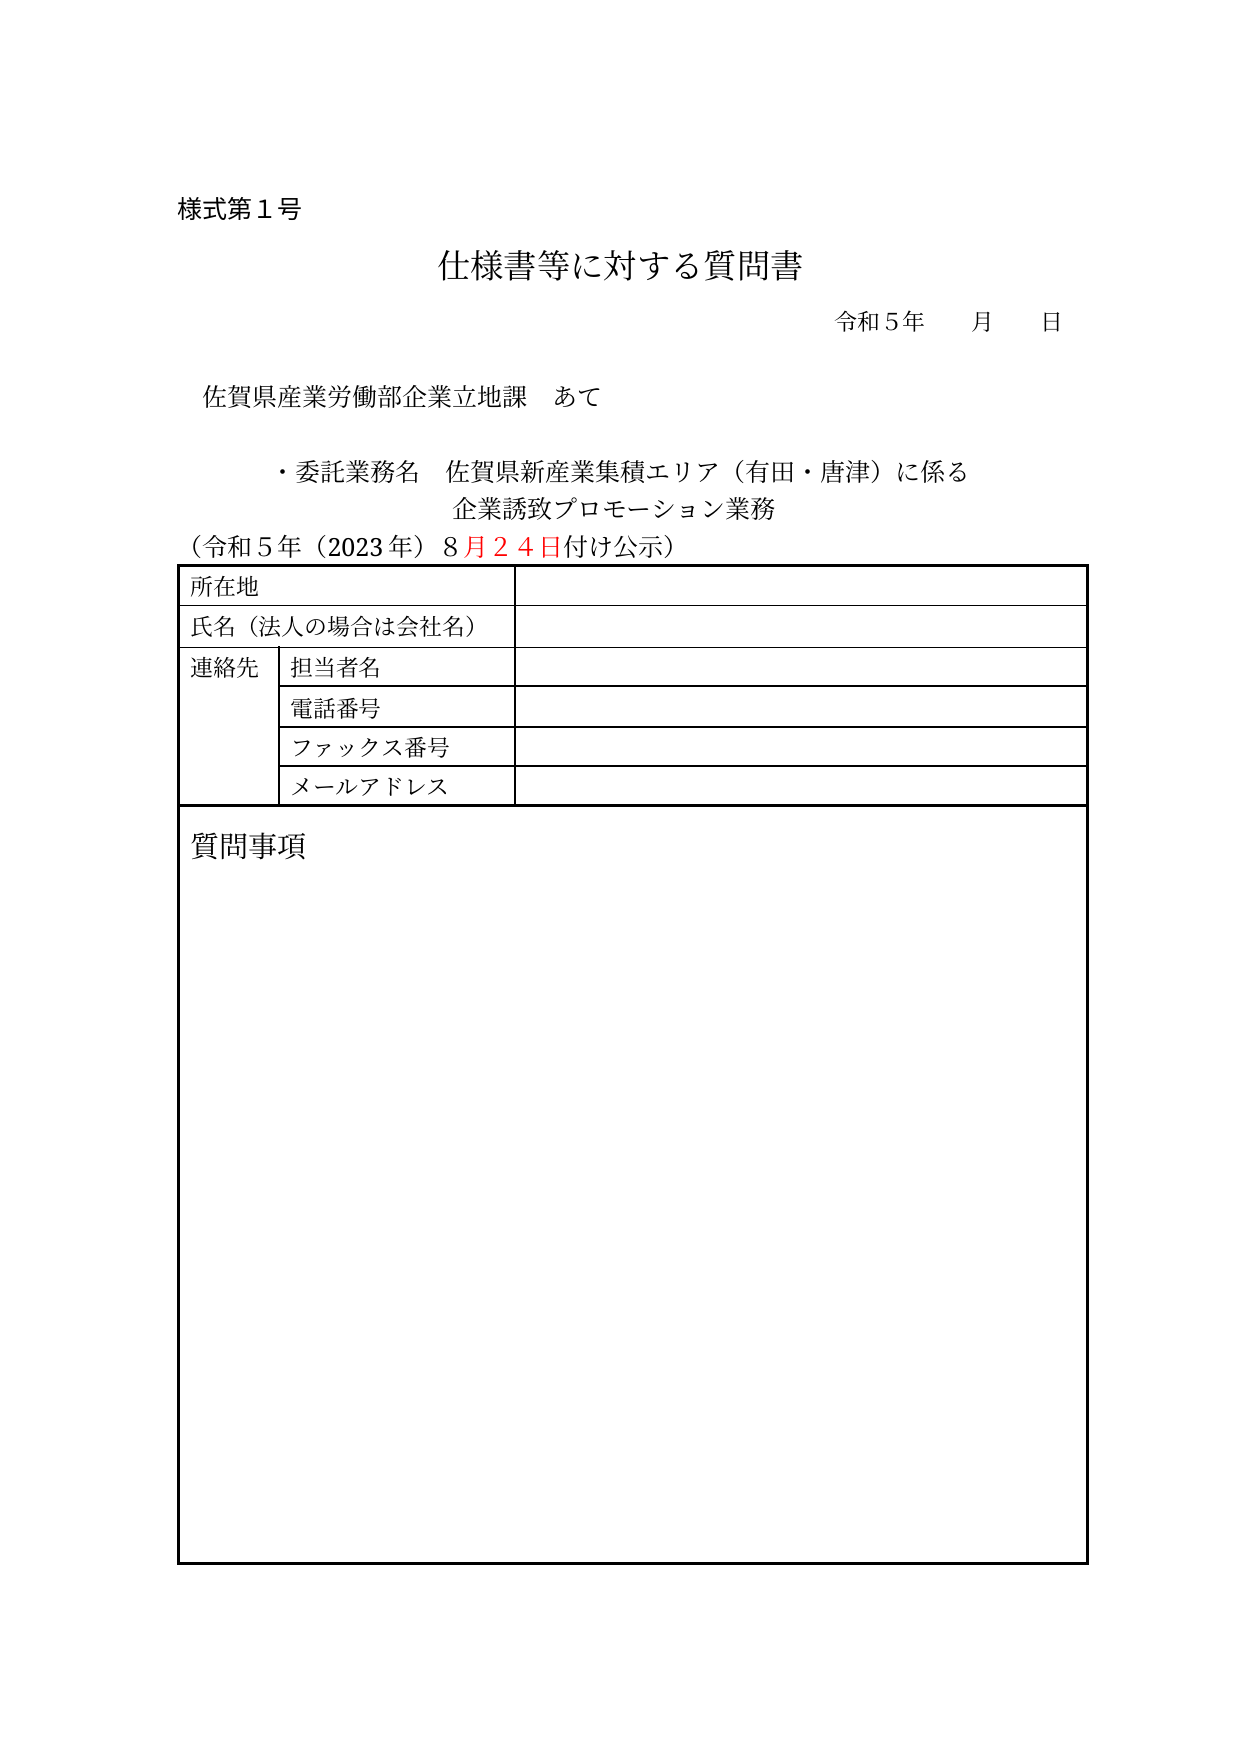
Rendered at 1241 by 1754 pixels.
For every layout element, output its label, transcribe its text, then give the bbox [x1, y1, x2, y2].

text 企業誘致プロモーション業務 [177, 489, 1063, 527]
table_cell [516, 728, 1086, 765]
table_cell ファックス番号 [280, 728, 514, 765]
text 仕様書等に対する質問書 [177, 227, 1063, 302]
table_cell 質問事項 [180, 807, 1086, 1562]
table_cell 電話番号 [280, 687, 514, 726]
text 令和５年 月 日 [177, 302, 1063, 339]
table_cell メールアドレス [280, 767, 514, 804]
table_cell 氏名（法人の場合は会社名） [180, 606, 514, 646]
table_cell 担当者名 [280, 648, 514, 685]
table_cell 連絡先 [180, 648, 278, 804]
table_header 所在地 [180, 567, 514, 605]
text （令和５年（2023年）８月２４日付け公示） [177, 527, 1063, 564]
table_cell [516, 606, 1086, 646]
table_cell [516, 648, 1086, 685]
text ・委託業務名 佐賀県新産業集積エリア（有田・唐津）に係る [177, 452, 1063, 489]
table_header [516, 567, 1086, 605]
table_cell [516, 767, 1086, 804]
text 佐賀県産業労働部企業立地課 あて [177, 377, 1063, 414]
table_cell [516, 687, 1086, 726]
text 様式第１号 [177, 189, 1063, 227]
